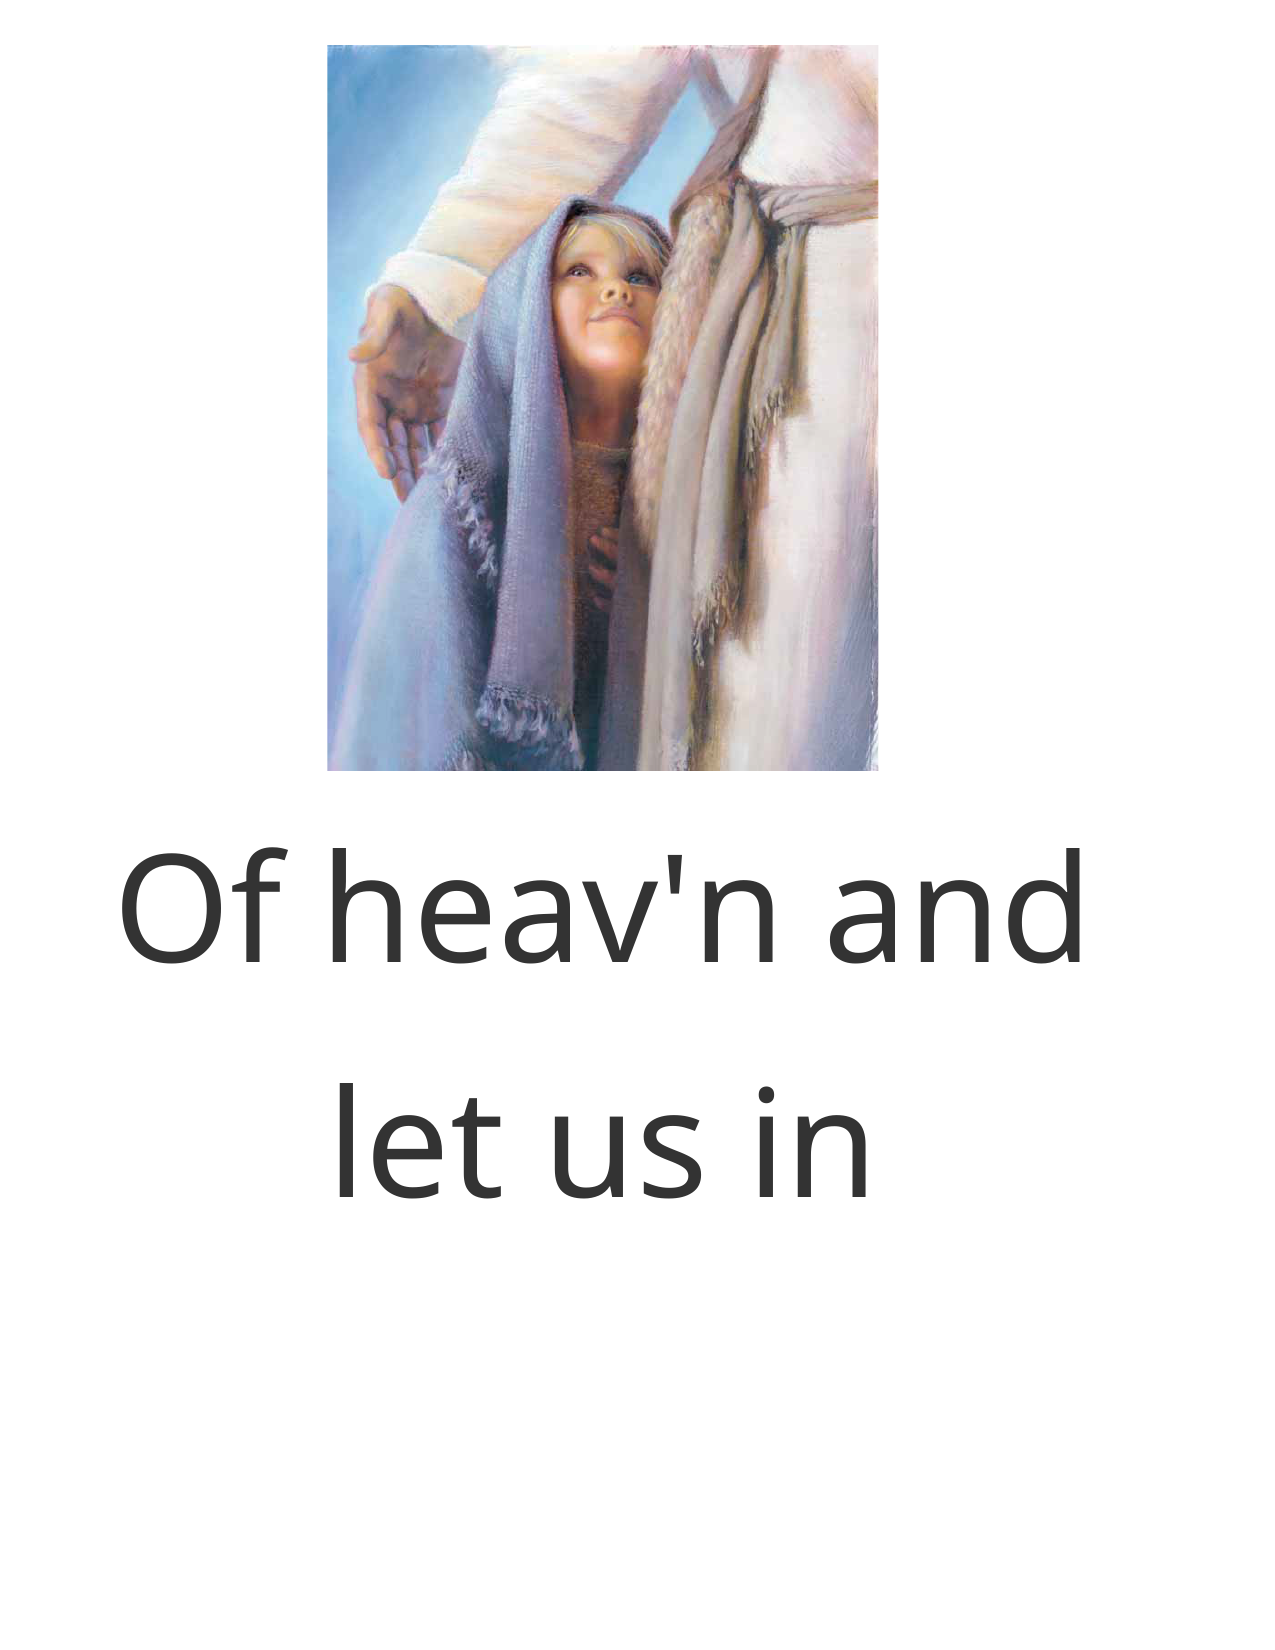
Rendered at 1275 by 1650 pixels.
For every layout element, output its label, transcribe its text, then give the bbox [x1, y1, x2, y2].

text let us in [29, 1037, 1176, 1242]
text Of heav'n and [29, 802, 1176, 1006]
picture [327, 45, 879, 771]
